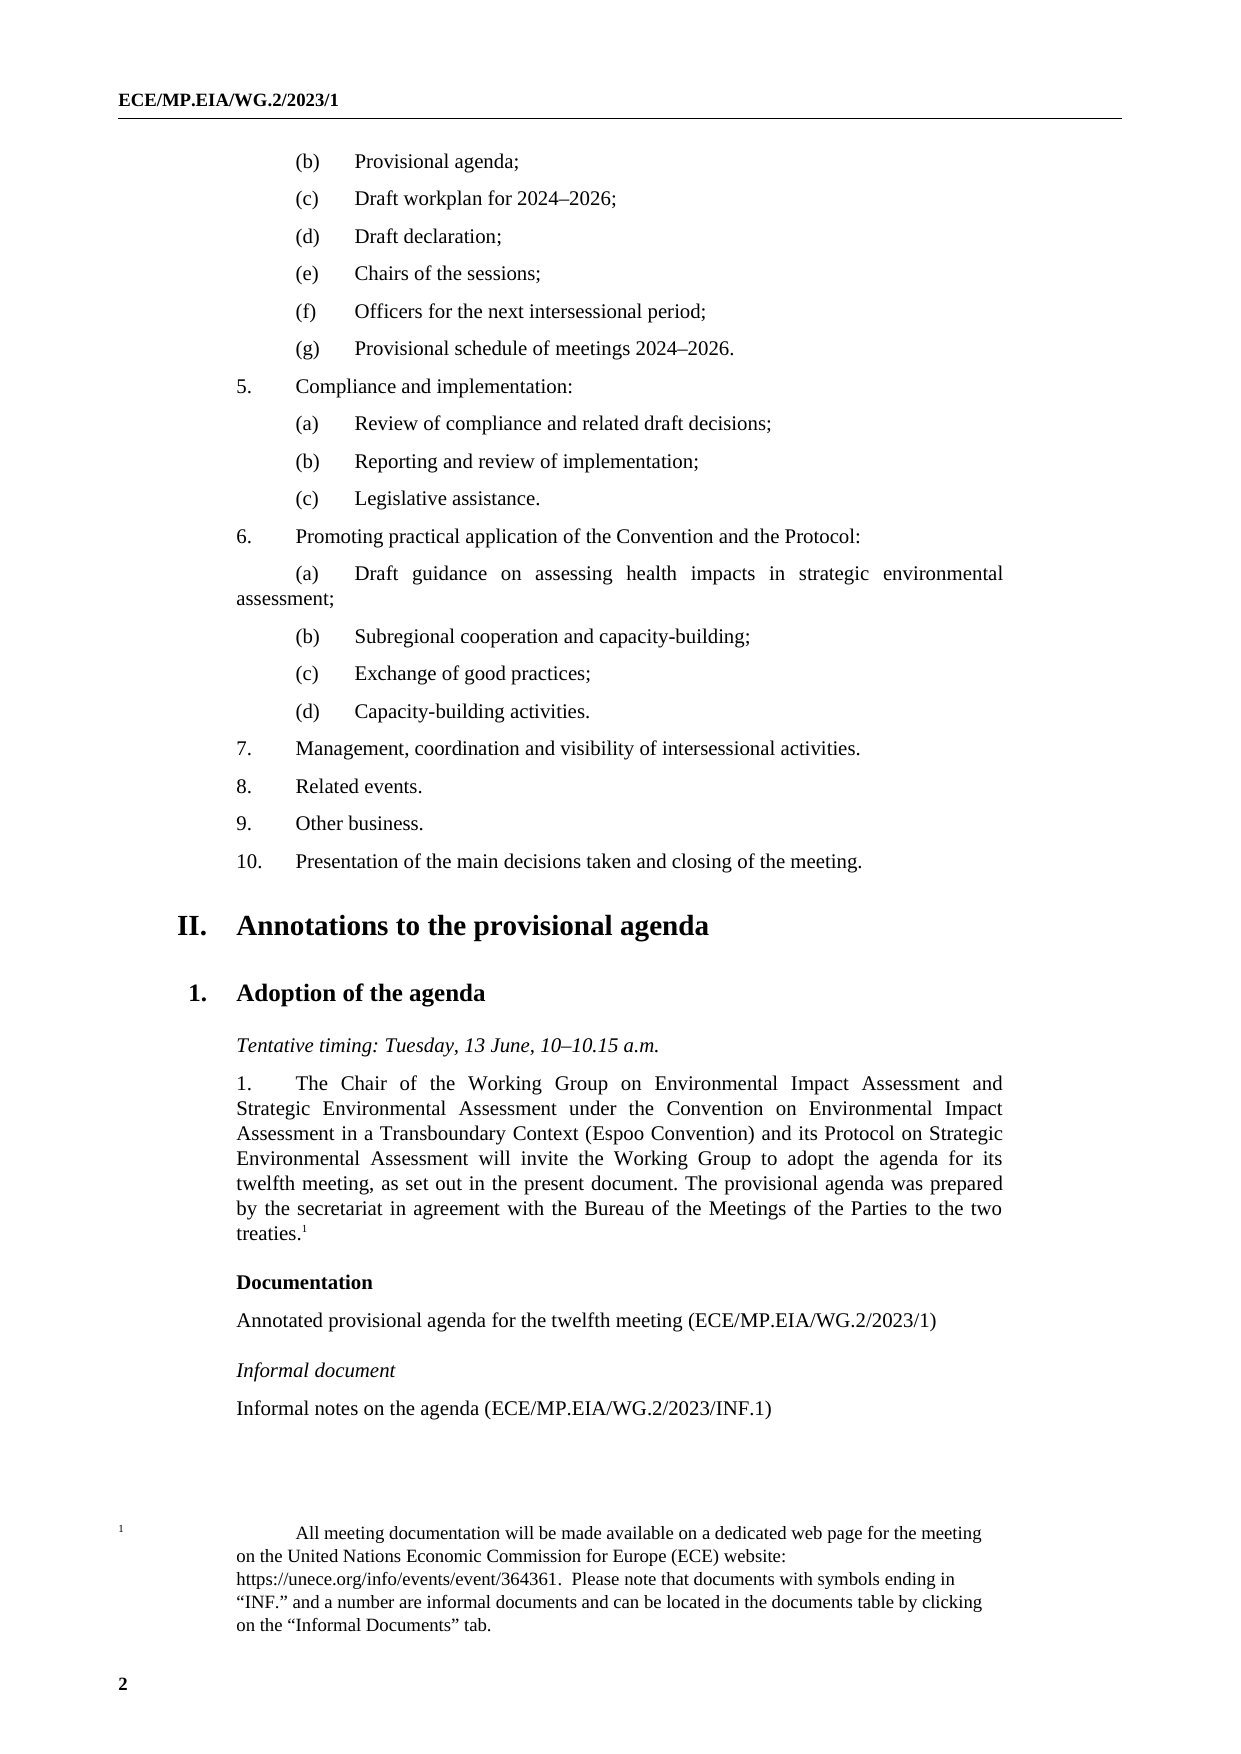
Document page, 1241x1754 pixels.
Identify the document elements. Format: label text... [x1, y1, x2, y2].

text Annotated provisional agenda for the twelfth meeting (ECE/MP.EIA/WG.2/2023/1) [236, 1307, 1004, 1332]
text (d) Draft declaration; [236, 223, 1004, 248]
text (c) Draft workplan for 2024–2026; [236, 185, 1004, 210]
text Informal notes on the agenda (ECE/MP.EIA/WG.2/2023/INF.1) [236, 1394, 1004, 1419]
text Tentative timing: Tuesday, 13 June, 10–10.15 a.m. [118, 1032, 1004, 1057]
text 1. Adoption of the agenda [118, 979, 1004, 1007]
text 10. Presentation of the main decisions taken and closing of the meeting. [236, 848, 1004, 873]
text (b) Provisional agenda; [236, 148, 1004, 173]
text (e) Chairs of the sessions; [236, 260, 1004, 285]
text (f) Officers for the next intersessional period; [236, 298, 1004, 323]
text (g) Provisional schedule of meetings 2024–2026. [236, 335, 1004, 360]
text (c) Exchange of good practices; [236, 660, 1004, 685]
text (a) Review of compliance and related draft decisions; [236, 410, 1004, 435]
text (b) Subregional cooperation and capacity-building; [236, 623, 1004, 648]
text Informal document [118, 1357, 1004, 1382]
text 6. Promoting practical application of the Convention and the Protocol: [236, 523, 1004, 548]
text (d) Capacity-building activities. [236, 698, 1004, 723]
text 9. Other business. [236, 810, 1004, 835]
text 5. Compliance and implementation: [236, 373, 1004, 398]
text 8. Related events. [236, 773, 1004, 798]
text (a) Draft guidance on assessing health impacts in strategic environmental assessment; [236, 560, 1004, 610]
text (b) Reporting and review of implementation; [236, 448, 1004, 473]
text (c) Legislative assistance. [236, 485, 1004, 510]
text Documentation [118, 1269, 1004, 1294]
text 7. Management, coordination and visibility of intersessional activities. [236, 735, 1004, 760]
text II. Annotations to the provisional agenda [118, 910, 1004, 941]
text 1. The Chair of the Working Group on Environmental Impact Assessment and Strategic Environmental Assessment under the Convention on Environmental Impact Assessment in a Transboundary Context (Espoo Convention) and its Protocol on Strategic Environmental Assessment will invite the Working Group to adopt the agenda for its twelfth meeting, as set out in the present document. The provisional agenda was prepared by the secretariat in agreement with the Bureau of the Meetings of the Parties to the two treaties. [236, 1069, 1004, 1244]
